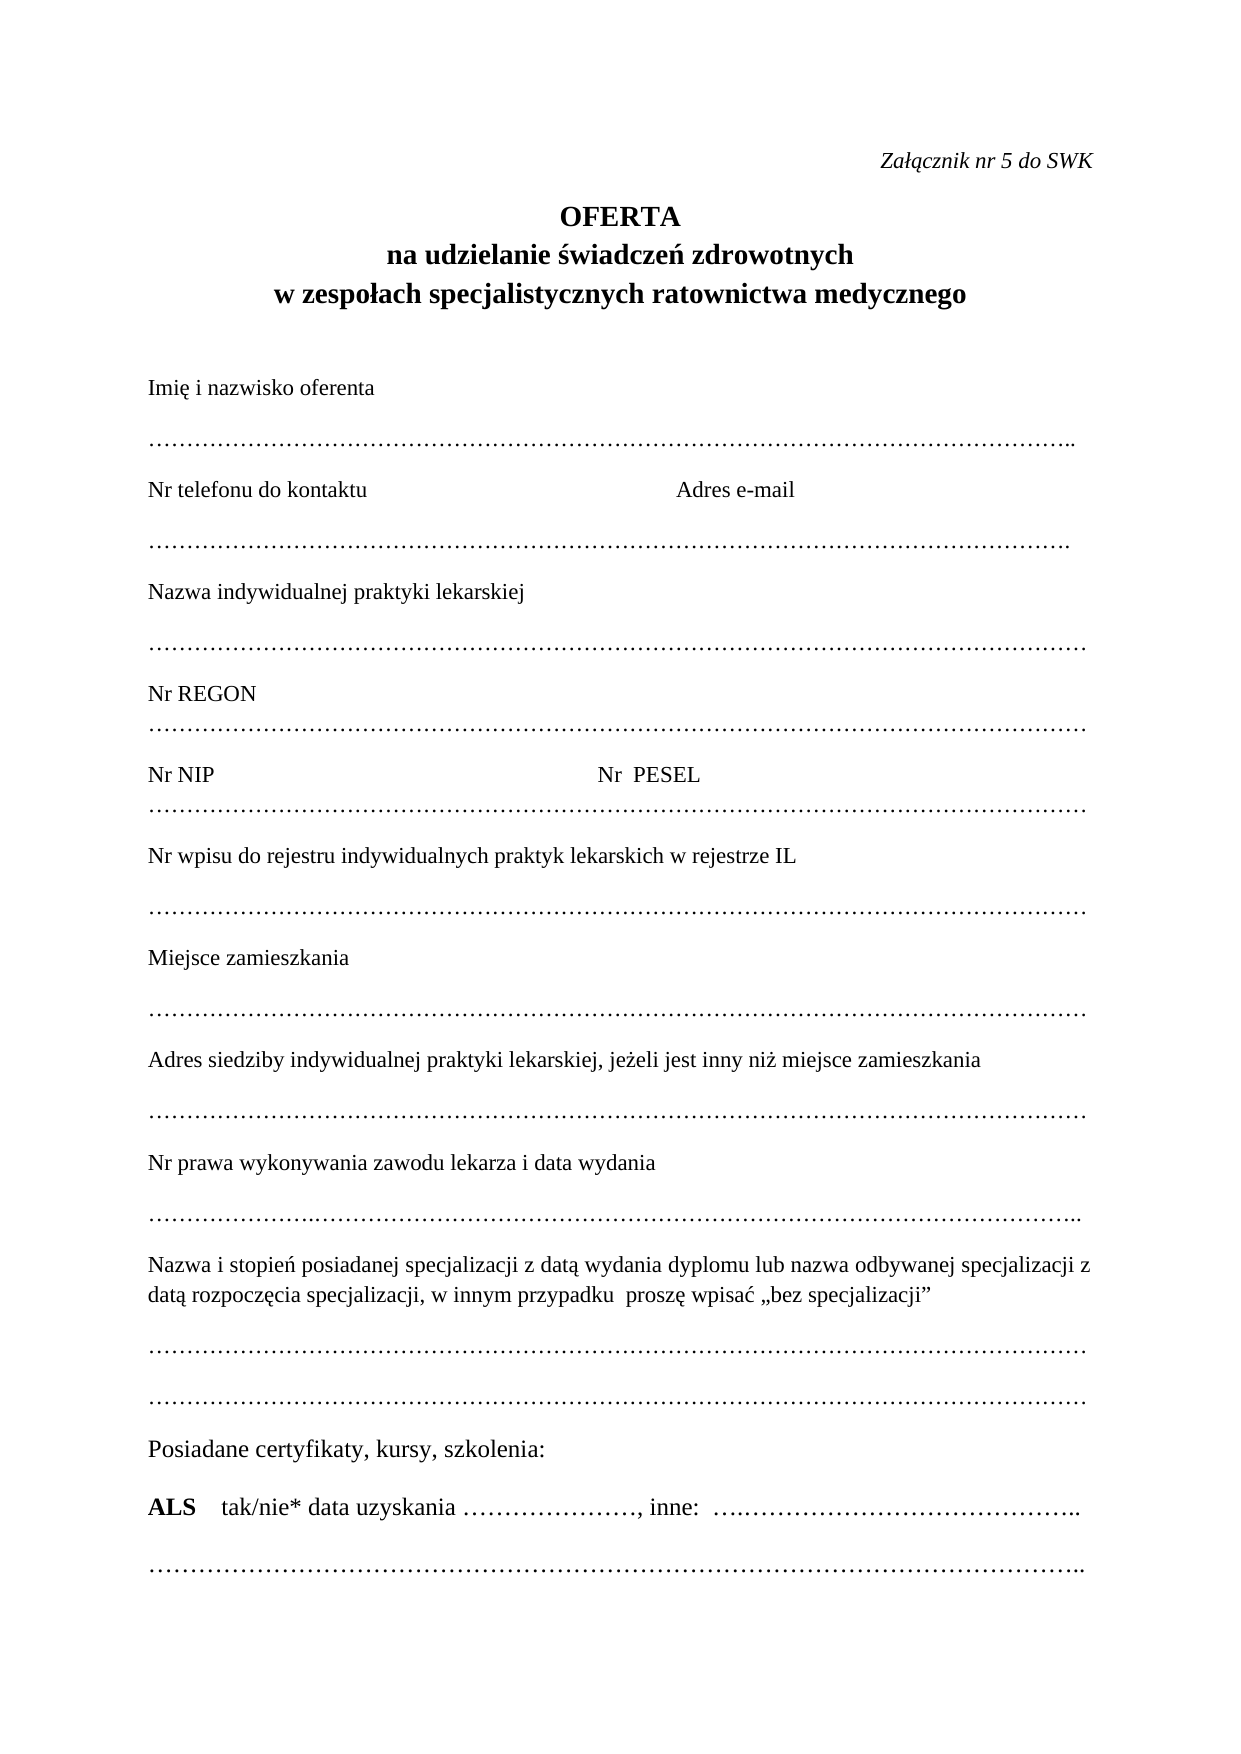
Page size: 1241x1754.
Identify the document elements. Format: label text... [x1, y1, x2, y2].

text ………………………………………………………………………………………………………….. [148, 425, 1093, 451]
text Nr NIP Nr PESEL …………………………………………………………………………………………………………… [148, 761, 1093, 818]
text …………………………………………………………………………………………………………… [148, 629, 1093, 655]
text Posiadane certyfikaty, kursy, szkolenia: [148, 1434, 1093, 1463]
text …………………………………………………………………………………………………………… [148, 1098, 1093, 1124]
text Adres siedziby indywidualnej praktyki lekarskiej, jeżeli jest inny niż miejsce zamieszkania [148, 1047, 1093, 1073]
text Nr wpisu do rejestru indywidualnych praktyk lekarskich w rejestrze IL [148, 842, 1093, 869]
text Nazwa i stopień posiadanej specjalizacji z datą wydania dyplomu lub nazwa odbywanej specjalizacji z datą rozpoczęcia specjalizacji, w innym przypadku proszę wpisać „bez specjalizacji” [148, 1251, 1093, 1307]
text Nr prawa wykonywania zawodu lekarza i data wydania [148, 1149, 1093, 1175]
text Nr REGON …………………………………………………………………………………………………………… [148, 680, 1093, 736]
text Nazwa indywidualnej praktyki lekarskiej [148, 578, 1093, 604]
text Miejsce zamieszkania [148, 944, 1093, 971]
text ………………….……………………………………………………………………………………….. [148, 1200, 1093, 1226]
text Imię i nazwisko oferenta [148, 374, 1093, 400]
subtitle OFERTA [148, 199, 1093, 232]
text ………………………………………………………………………………………………….. [148, 1549, 1093, 1578]
text …………………………………………………………………………………………………………… [148, 996, 1093, 1022]
text na udzielanie świadczeń zdrowotnych [148, 237, 1093, 271]
text …………………………………………………………………………………………………………. [148, 527, 1093, 553]
text ALS tak/nie* data uzyskania …………………, inne: ….………………………………….. [148, 1492, 1093, 1520]
text w zespołach specjalistycznych ratownictwa medycznego [148, 276, 1093, 309]
text …………………………………………………………………………………………………………… [148, 1383, 1093, 1409]
text …………………………………………………………………………………………………………… [148, 1332, 1093, 1358]
text Załącznik nr 5 do SWK [148, 148, 1093, 174]
text Nr telefonu do kontaktu Adres e-mail [148, 476, 1093, 502]
text …………………………………………………………………………………………………………… [148, 893, 1093, 920]
